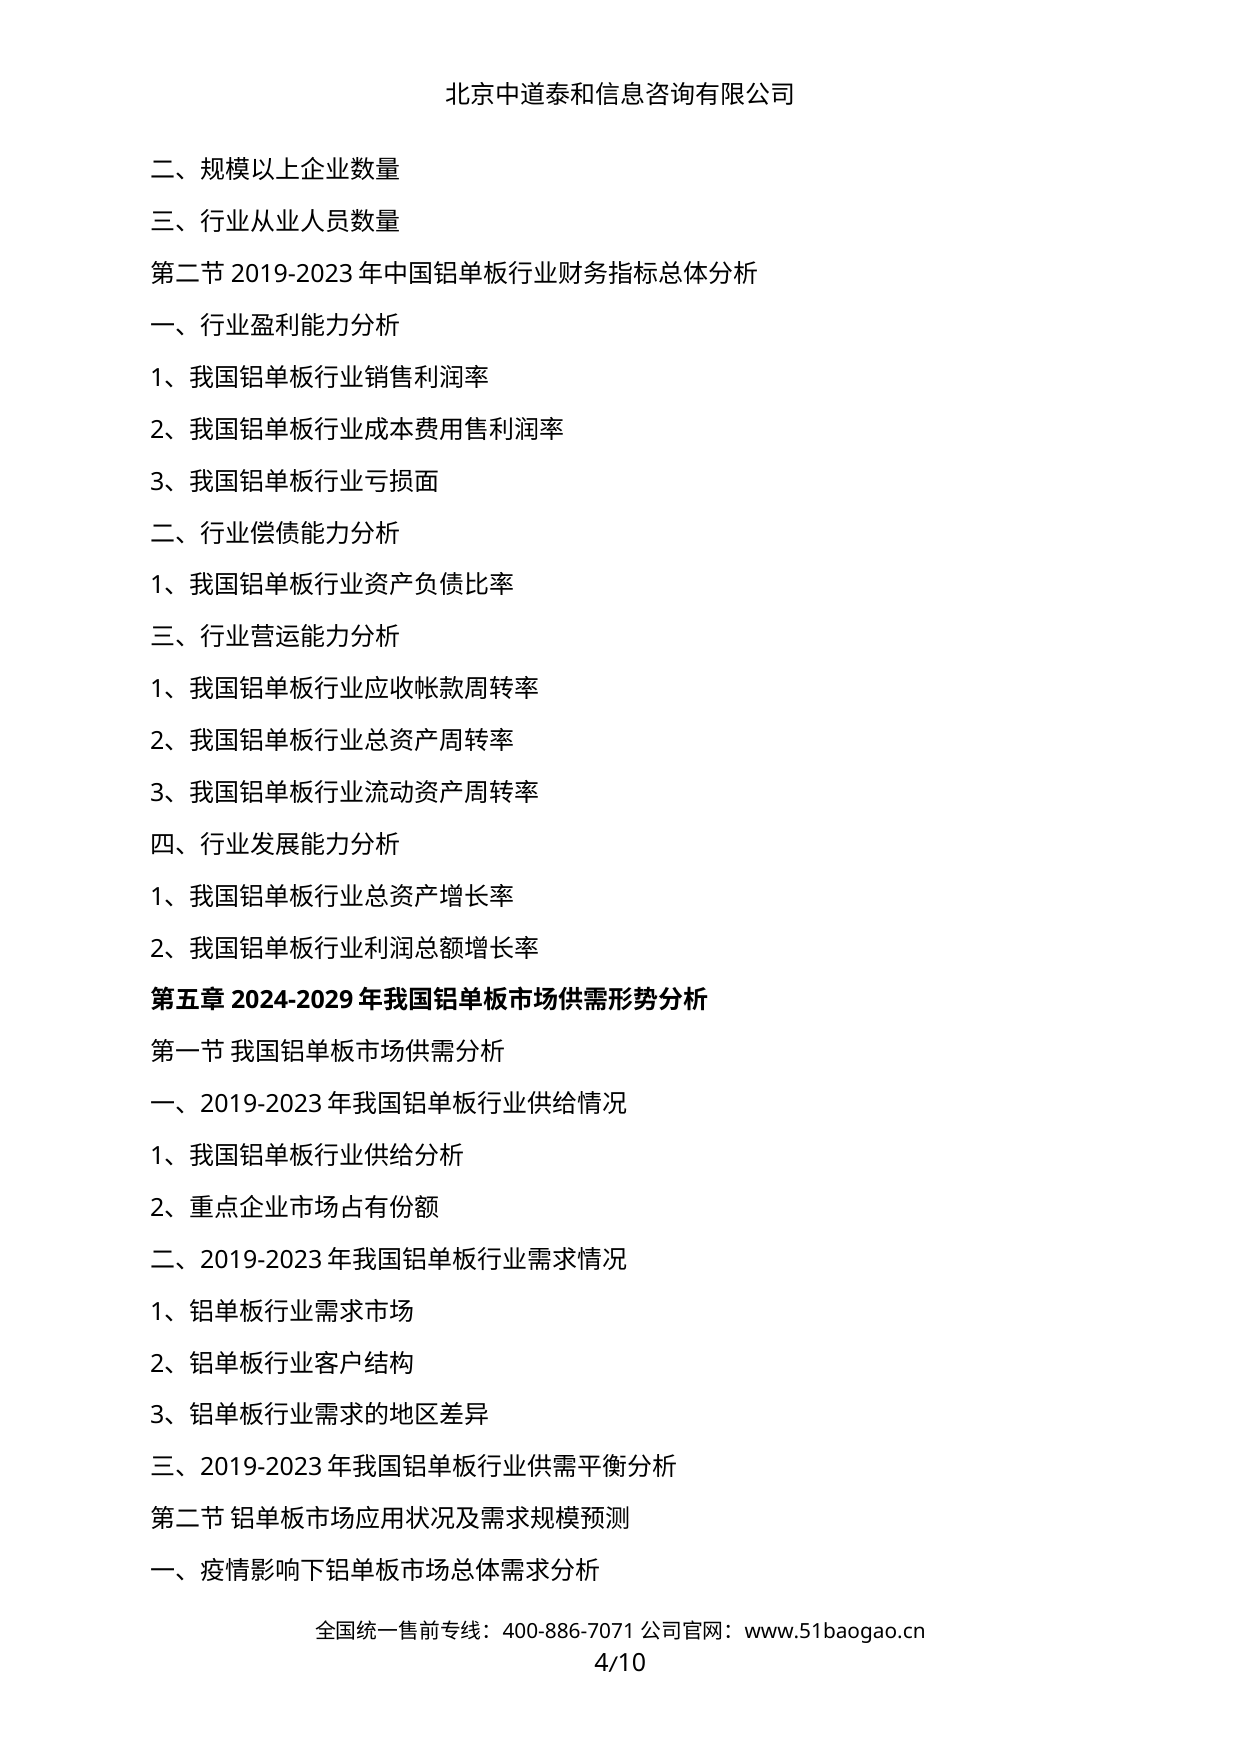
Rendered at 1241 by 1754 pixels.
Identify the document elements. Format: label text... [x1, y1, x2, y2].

text 1、我国铝单板行业总资产增长率 [150, 876, 1090, 912]
text 一、行业盈利能力分析 [150, 306, 1090, 342]
text 一、2019-2023年我国铝单板行业供给情况 [150, 1084, 1090, 1120]
text 二、2019-2023年我国铝单板行业需求情况 [150, 1239, 1090, 1276]
text 第二节 铝单板市场应用状况及需求规模预测 [150, 1499, 1090, 1535]
text 1、我国铝单板行业应收帐款周转率 [150, 669, 1090, 705]
text 1、我国铝单板行业供给分析 [150, 1136, 1090, 1172]
text 四、行业发展能力分析 [150, 824, 1090, 861]
text 三、2019-2023年我国铝单板行业供需平衡分析 [150, 1447, 1090, 1483]
text 2、重点企业市场占有份额 [150, 1187, 1090, 1224]
text 三、行业营运能力分析 [150, 617, 1090, 653]
text 2、我国铝单板行业利润总额增长率 [150, 928, 1090, 964]
text 1、我国铝单板行业销售利润率 [150, 357, 1090, 394]
text 2、铝单板行业客户结构 [150, 1343, 1090, 1379]
text 第一节 我国铝单板市场供需分析 [150, 1032, 1090, 1068]
text 三、行业从业人员数量 [150, 202, 1090, 238]
text 第五章 2024-2029年我国铝单板市场供需形势分析 [150, 980, 1090, 1016]
text 2、我国铝单板行业成本费用售利润率 [150, 409, 1090, 446]
text 二、规模以上企业数量 [150, 150, 1090, 186]
text 1、铝单板行业需求市场 [150, 1291, 1090, 1327]
text 3、铝单板行业需求的地区差异 [150, 1395, 1090, 1431]
text 3、我国铝单板行业亏损面 [150, 461, 1090, 497]
text 2、我国铝单板行业总资产周转率 [150, 721, 1090, 757]
text 二、行业偿债能力分析 [150, 513, 1090, 549]
text 第二节 2019-2023年中国铝单板行业财务指标总体分析 [150, 254, 1090, 290]
text 1、我国铝单板行业资产负债比率 [150, 565, 1090, 601]
text 一、疫情影响下铝单板市场总体需求分析 [150, 1551, 1090, 1587]
text 3、我国铝单板行业流动资产周转率 [150, 772, 1090, 809]
